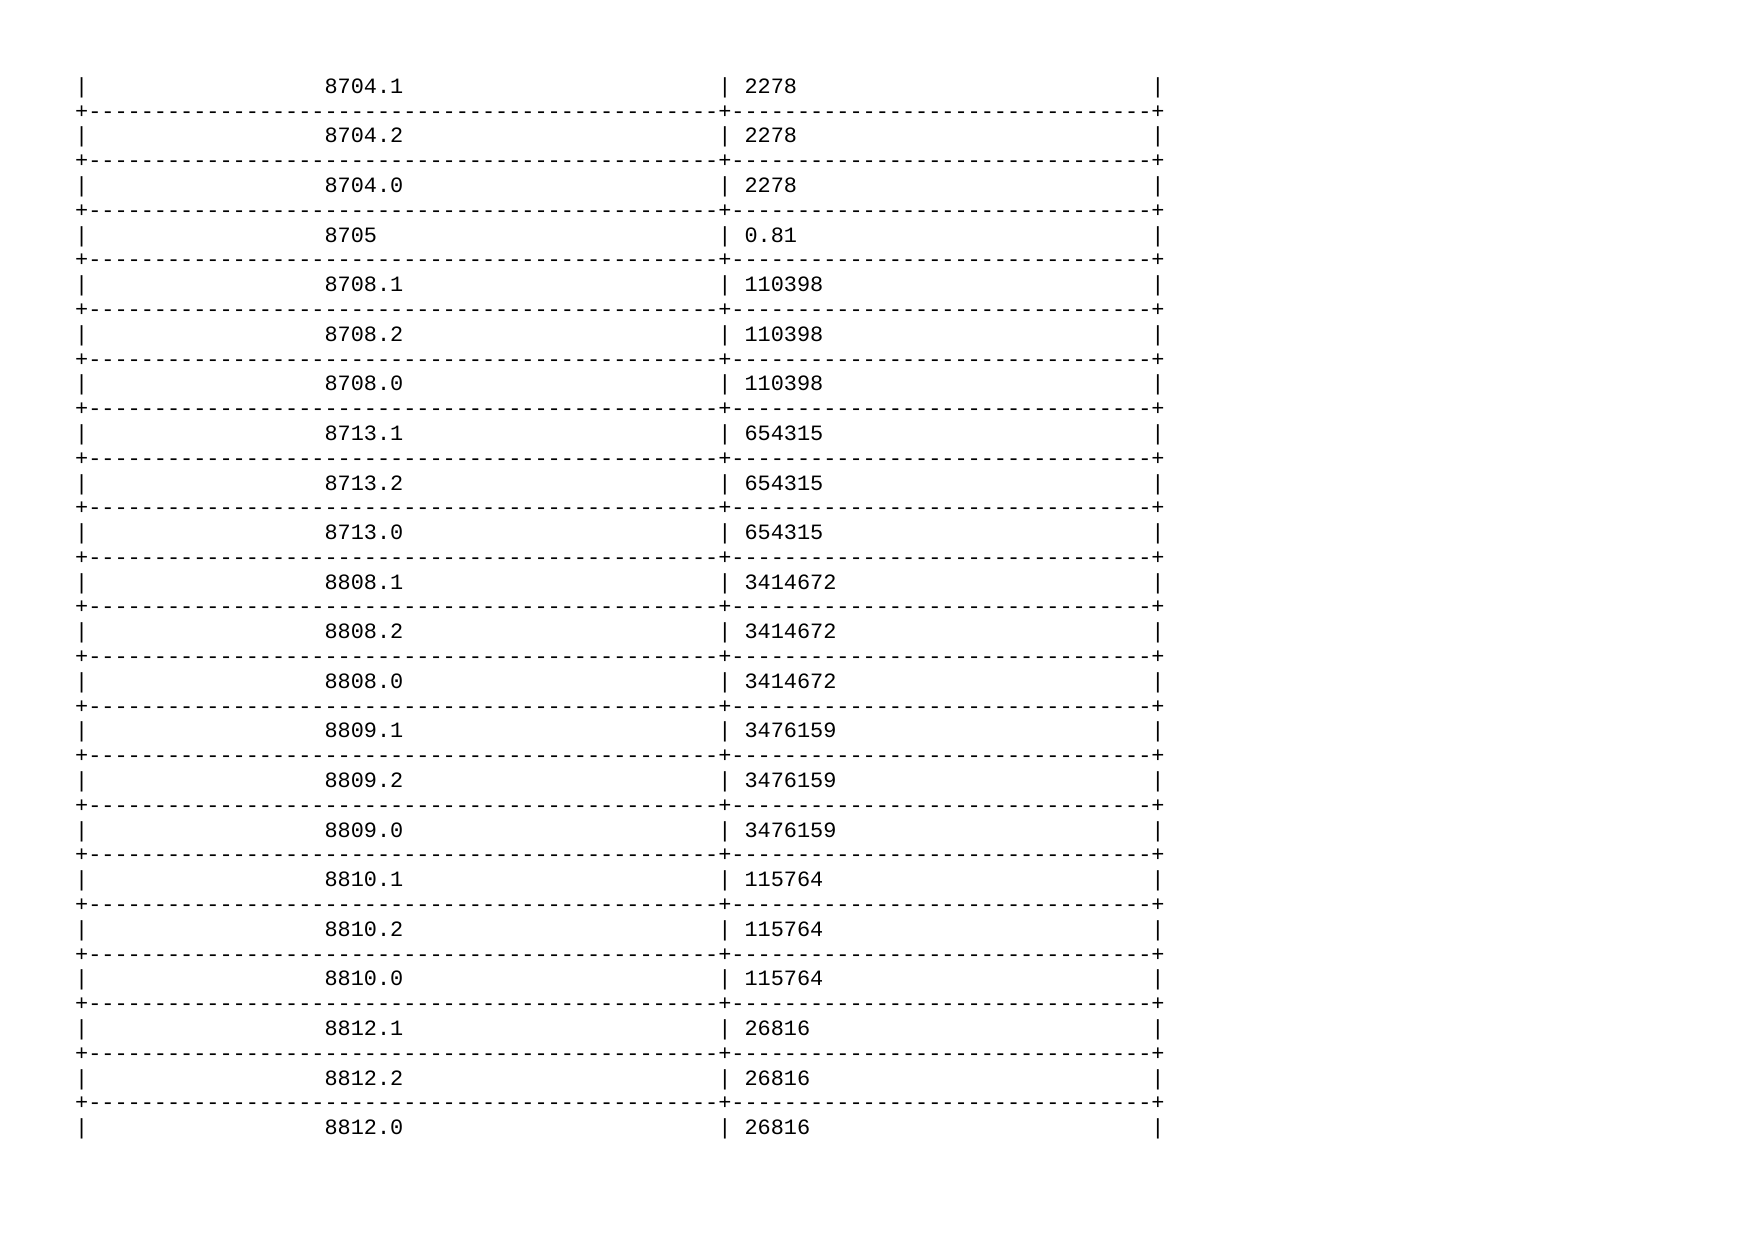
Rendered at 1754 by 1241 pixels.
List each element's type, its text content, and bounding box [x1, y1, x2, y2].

text +------------------------------------------------+--------------------------------+ [75, 248, 1679, 273]
text +------------------------------------------------+--------------------------------+ [75, 348, 1679, 372]
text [75, 1042, 1679, 1067]
text | 8704.0 | 2278 | [75, 174, 1679, 199]
text | 8812.0 | 26816 | [75, 1116, 1679, 1141]
text | 8705 | 0.81 | [75, 224, 1679, 248]
text +------------------------------------------------+--------------------------------+ [75, 199, 1679, 224]
text | 8808.2 | 3414672 | [75, 620, 1679, 645]
text | 8808.0 | 3414672 | [75, 670, 1679, 695]
text +------------------------------------------------+--------------------------------+ [75, 843, 1679, 868]
text +------------------------------------------------+--------------------------------+ [75, 695, 1679, 719]
text | 8704.2 | 2278 | [75, 124, 1679, 149]
text | 8810.2 | 115764 | [75, 918, 1679, 943]
text | 8713.0 | 654315 | [75, 521, 1679, 546]
text +------------------------------------------------+--------------------------------+ [75, 596, 1679, 620]
text +------------------------------------------------+--------------------------------+ [75, 645, 1679, 670]
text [75, 100, 1679, 124]
text +------------------------------------------------+--------------------------------+ [75, 496, 1679, 521]
text | 8713.1 | 654315 | [75, 422, 1679, 447]
text | 8708.0 | 110398 | [75, 372, 1679, 397]
text | 8809.2 | 3476159 | [75, 769, 1679, 794]
text | 8704.1 | 2278 | [75, 75, 1679, 100]
text | 8812.1 | 26816 | [75, 1017, 1679, 1042]
text | 8809.1 | 3476159 | [75, 719, 1679, 744]
text +------------------------------------------------+--------------------------------+ [75, 744, 1679, 769]
text +------------------------------------------------+--------------------------------+ [75, 794, 1679, 819]
text | 8808.1 | 3414672 | [75, 571, 1679, 596]
text +------------------------------------------------+--------------------------------+ [75, 992, 1679, 1017]
text +------------------------------------------------+--------------------------------+ [75, 893, 1679, 918]
text | 8810.1 | 115764 | [75, 868, 1679, 893]
text | 8708.1 | 110398 | [75, 273, 1679, 298]
text | 8812.2 | 26816 | [75, 1067, 1679, 1091]
text | 8810.0 | 115764 | [75, 967, 1679, 992]
text +------------------------------------------------+--------------------------------+ [75, 943, 1679, 967]
text | 8708.2 | 110398 | [75, 323, 1679, 348]
text +------------------------------------------------+--------------------------------+ [75, 298, 1679, 323]
text | 8809.0 | 3476159 | [75, 819, 1679, 843]
text +------------------------------------------------+--------------------------------+ [75, 546, 1679, 571]
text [75, 1091, 1679, 1116]
text | 8713.2 | 654315 | [75, 472, 1679, 496]
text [75, 149, 1679, 174]
text +------------------------------------------------+--------------------------------+ [75, 447, 1679, 472]
text +------------------------------------------------+--------------------------------+ [75, 397, 1679, 422]
